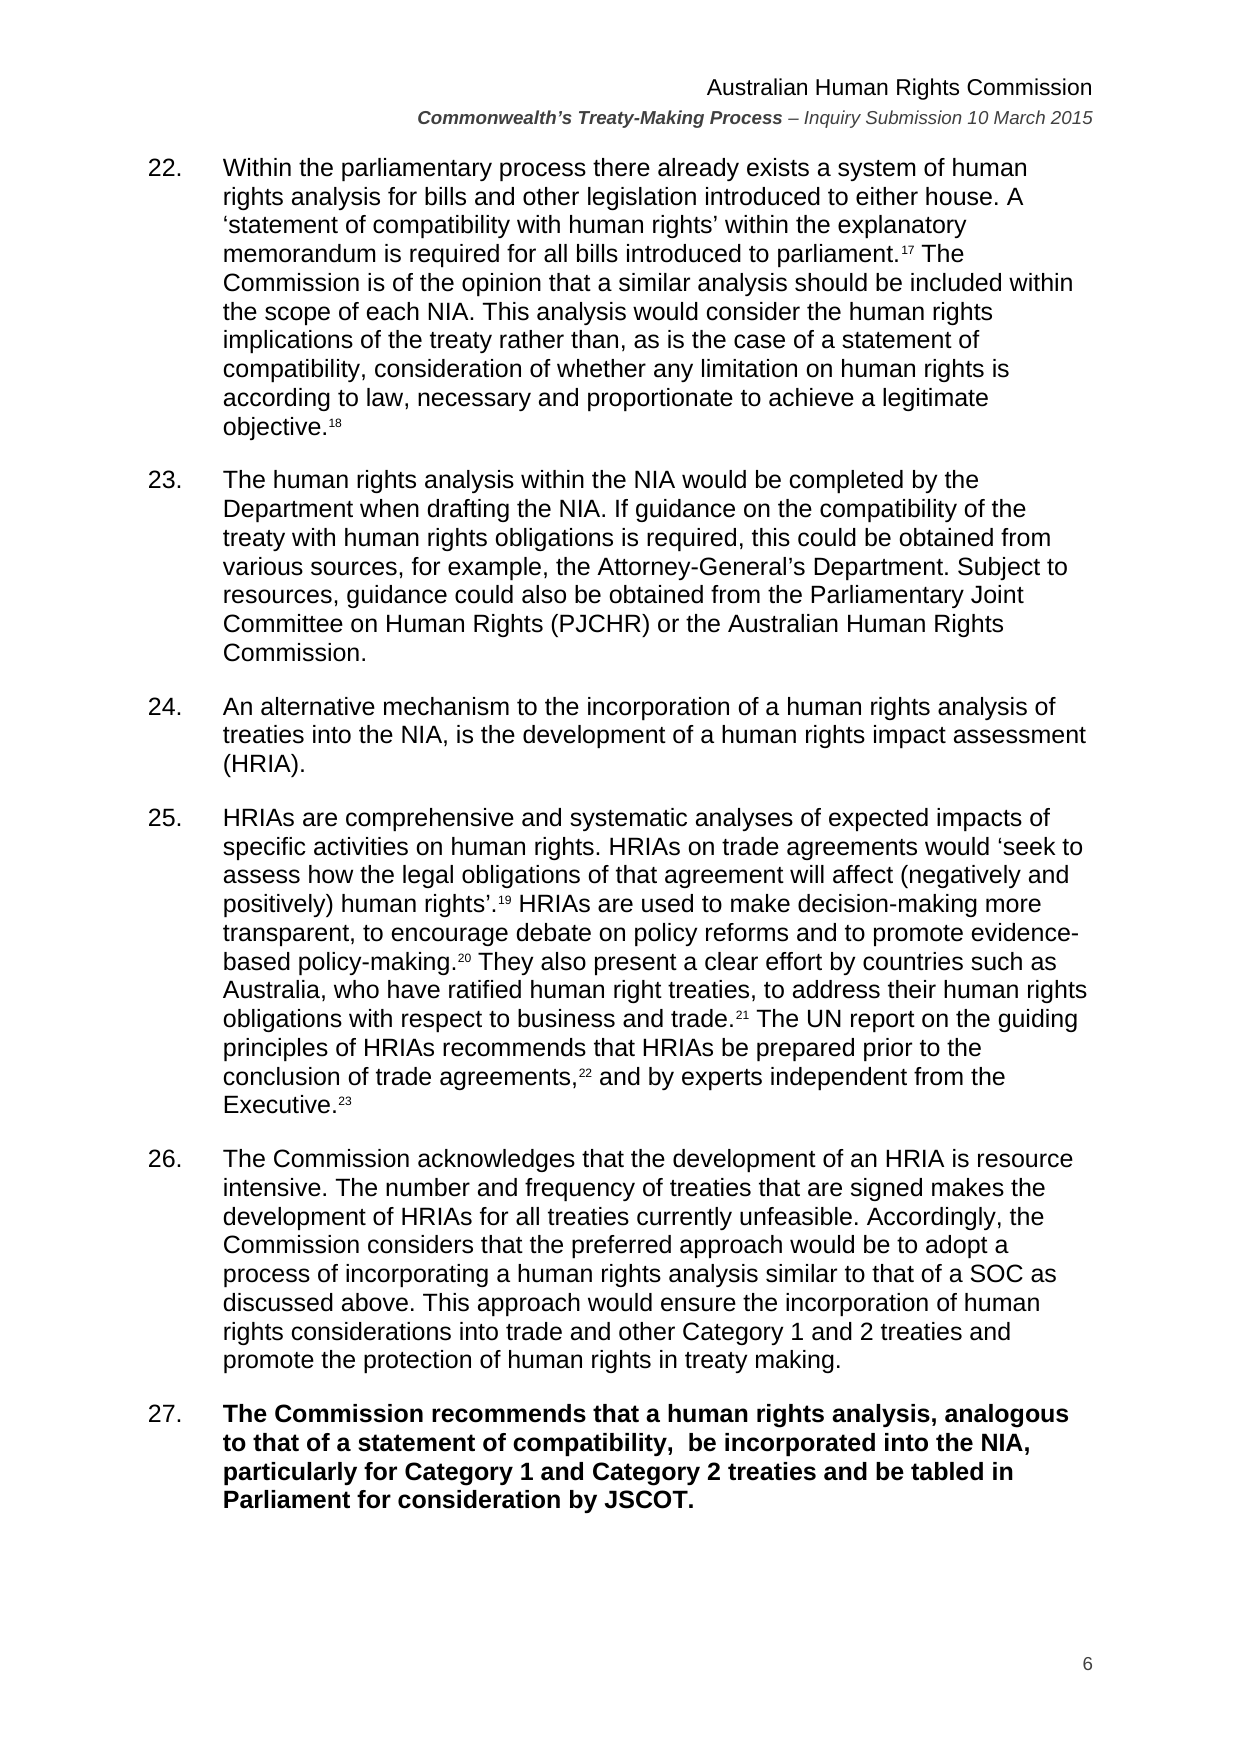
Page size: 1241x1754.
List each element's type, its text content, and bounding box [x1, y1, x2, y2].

text Within the parliamentary process there already exists a system of human rights analysis for bills and other legislation introduced to either house. A ‘statement of compatibility with human rights’ within the explanatory memorandum is required for all bills introduced to parliament. The Commission is of the opinion that a similar analysis should be included within the scope of each NIA. This analysis would consider the human rights implications of the treaty rather than, as is the case of a statement of compatibility, consideration of whether any limitation on human rights is according to law, necessary and proportionate to achieve a legitimate objective. [148, 153, 1092, 441]
text HRIAs are comprehensive and systematic analyses of expected impacts of specific activities on human rights. HRIAs on trade agreements would ‘seek to assess how the legal obligations of that agreement will affect (negatively and positively) human rights’. HRIAs are used to make decision-making more transparent, to encourage debate on policy reforms and to promote evidence-based policy-making. They also present a clear effort by countries such as Australia, who have ratified human right treaties, to address their human rights obligations with respect to business and trade. The UN report on the guiding principles of HRIAs recommends that HRIAs be prepared prior to the conclusion of trade agreements, and by experts independent from the Executive. [148, 803, 1092, 1119]
text The human rights analysis within the NIA would be completed by the Department when drafting the NIA. If guidance on the compatibility of the treaty with human rights obligations is required, this could be obtained from various sources, for example, the Attorney-General’s Department. Subject to resources, guidance could also be obtained from the Parliamentary Joint Committee on Human Rights (PJCHR) or the Australian Human Rights Commission. [148, 466, 1092, 667]
text The Commission acknowledges that the development of an HRIA is resource intensive. The number and frequency of treaties that are signed makes the development of HRIAs for all treaties currently unfeasible. Accordingly, the Commission considers that the preferred approach would be to adopt a process of incorporating a human rights analysis similar to that of a SOC as discussed above. This approach would ensure the incorporation of human rights considerations into trade and other Category 1 and 2 treaties and promote the protection of human rights in treaty making. [148, 1144, 1092, 1374]
text An alternative mechanism to the incorporation of a human rights analysis of treaties into the NIA, is the development of a human rights impact assessment (HRIA). [148, 692, 1092, 778]
text The Commission recommends that a human rights analysis, analogous to that of a statement of compatibility, be incorporated into the NIA, particularly for Category 1 and Category 2 treaties and be tabled in Parliament for consideration by JSCOT. [148, 1399, 1092, 1514]
